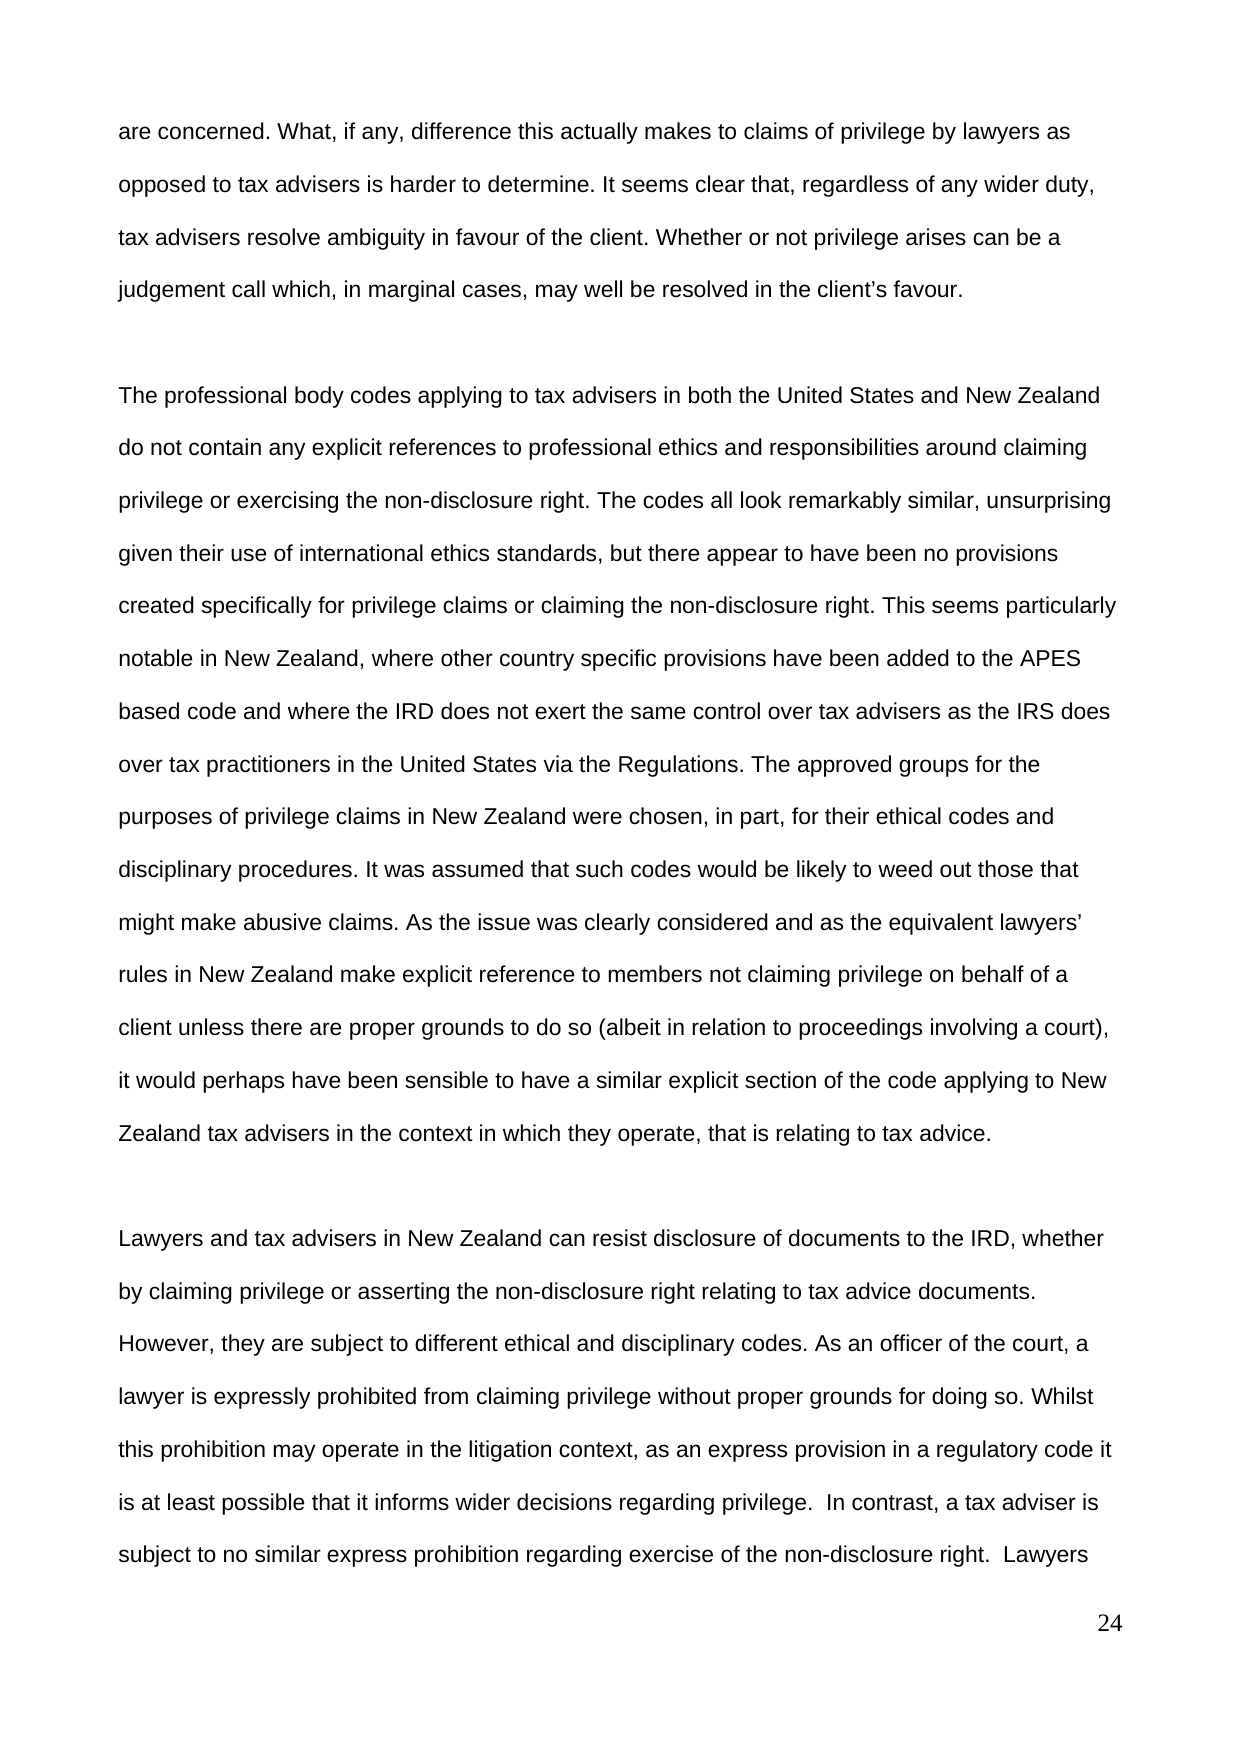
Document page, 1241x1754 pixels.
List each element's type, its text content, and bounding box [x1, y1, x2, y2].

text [118, 1225, 1122, 1568]
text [118, 118, 1122, 303]
text The professional body codes applying to tax advisers in both the United States and New Zealand do not contain any explicit references to professional ethics and responsibilities around claiming privilege or exercising the non-disclosure right. The codes all look remarkably similar, unsurprising given their use of international ethics standards, but there appear to have been no provisions created specifically for privilege claims or claiming the non-disclosure right. This seems particularly notable in New Zealand, where other country specific provisions have been added to the APES based code and where the IRD does not exert the same control over tax advisers as the IRS does over tax practitioners in the United States via the Regulations. The approved groups for the purposes of privilege claims in New Zealand were chosen, in part, for their ethical codes and disciplinary procedures. It was assumed that such codes would be likely to weed out those that might make abusive claims. As the issue was clearly considered and as the equivalent lawyers’ rules in New Zealand make explicit reference to members not claiming privilege on behalf of a client unless there are proper grounds to do so (albeit in relation to proceedings involving a court), it would perhaps have been sensible to have a similar explicit section of the code applying to New Zealand tax advisers in the context in which they operate, that is relating to tax advice. [118, 382, 1122, 1146]
